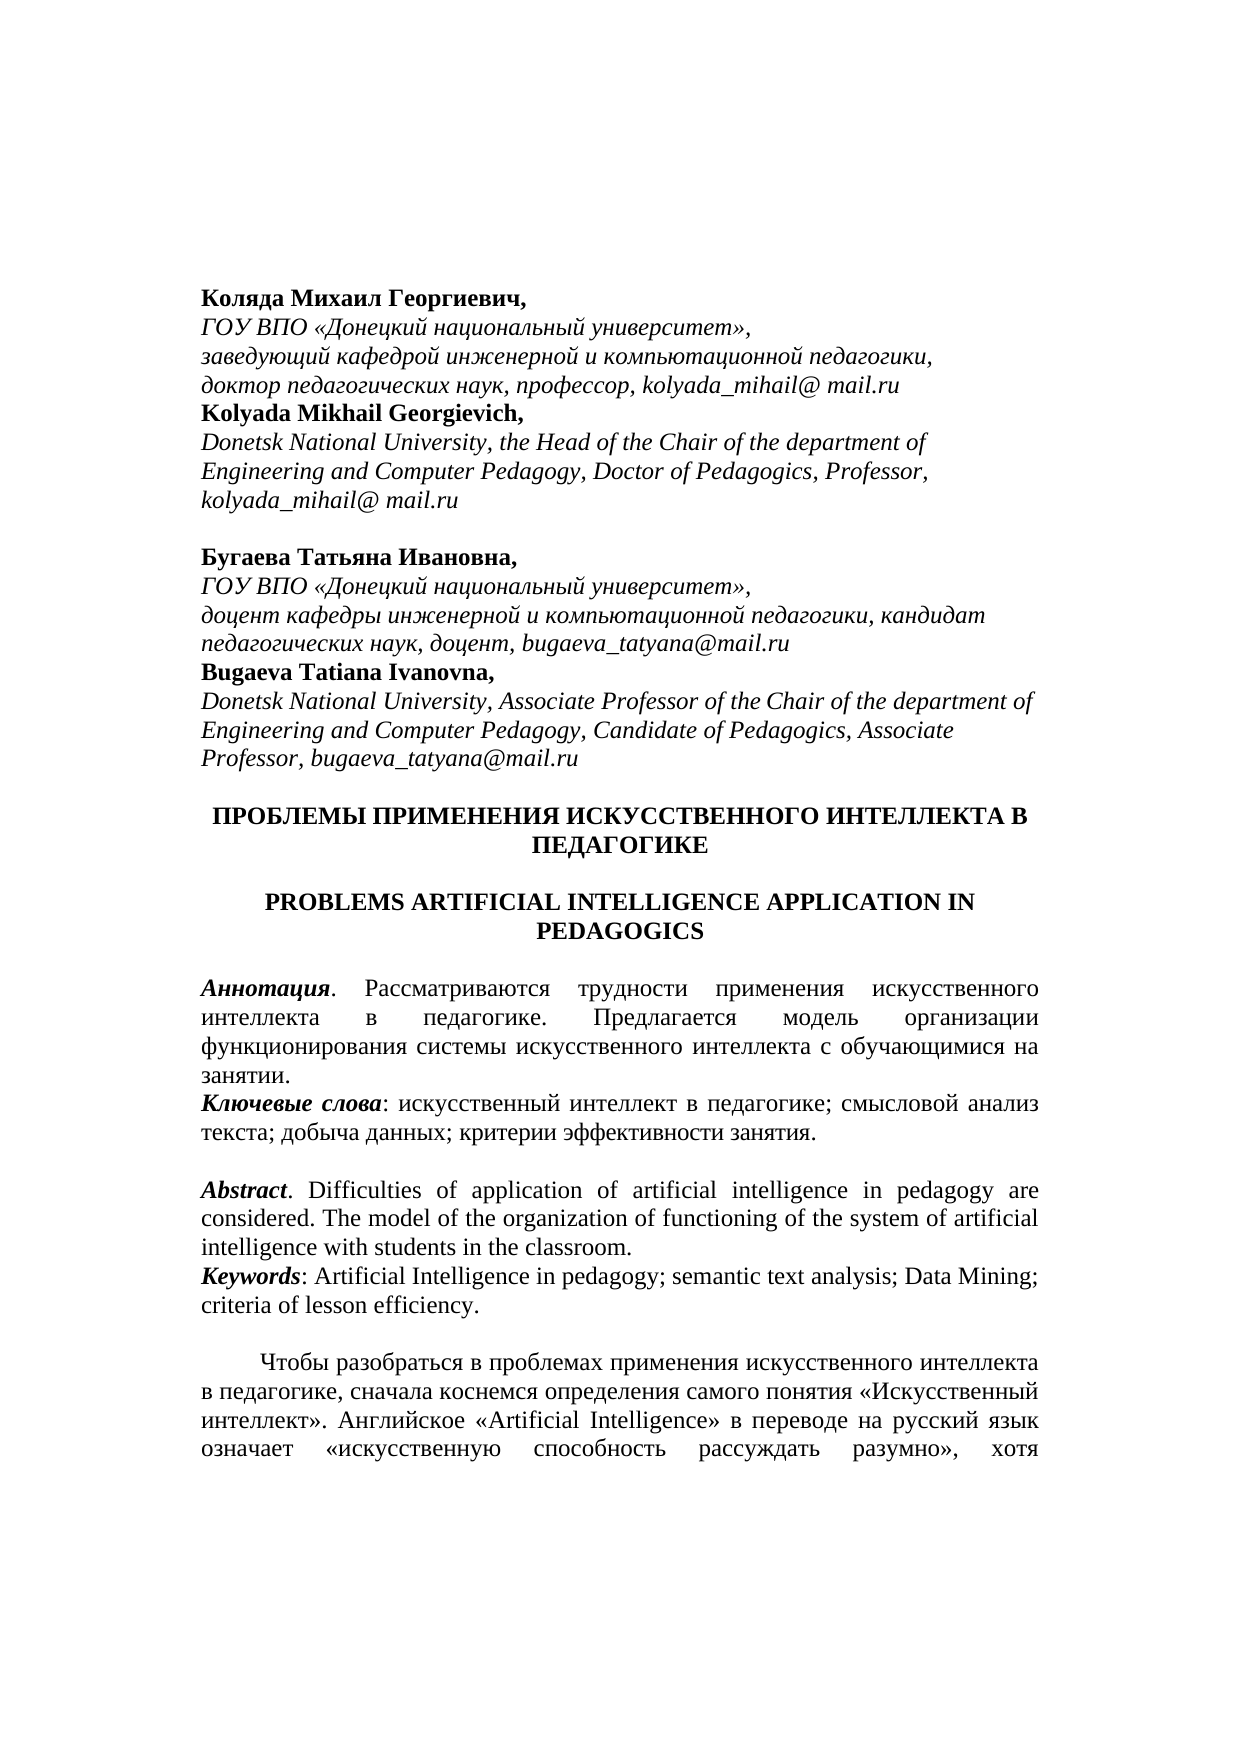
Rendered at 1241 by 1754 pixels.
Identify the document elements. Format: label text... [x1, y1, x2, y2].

text PROBLEMS ARTIFICIAL INTELLIGENCE APPLICATION IN PEDAGOGICS [201, 887, 1039, 945]
text ГОУ ВПО «Донецкий национальный университет», [201, 571, 1039, 600]
text Bugaeva Tatiana Ivanovna, [201, 657, 1039, 686]
text доцент кафедры инженерной и компьютационной педагогики, кандидат педагогических наук, доцент, bugaeva_tatyana@mail.ru [201, 600, 1039, 657]
text Abstract. Difficulties of application of artificial intelligence in pedagogy are considered. The model of the organization of functioning of the system of artificial intelligence with students in the classroom. [201, 1175, 1039, 1261]
text Аннотация. Рассматриваются трудности применения искусственного интеллекта в педагогике. Предлагается модель организации функционирования системы искусственного интеллекта с обучающимися на занятии. [201, 973, 1039, 1088]
text Donetsk National University, Associate Professor of the Chair of the department of Engineering and Computer Pedagogy, Candidate of Pedagogics, Associate Professor, bugaeva_tatyana@mail.ru [201, 686, 1039, 772]
text заведующий кафедрой инженерной и компьютационной педагогики, [201, 341, 1039, 370]
text kolyada_mihail@ mail.ru [201, 485, 1039, 513]
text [201, 1347, 1039, 1462]
text Ключевые слова: искусственный интеллект в педагогике; смысловой анализ текста; добыча данных; критерии эффективности занятия. [201, 1088, 1039, 1146]
text Бугаева Татьяна Ивановна, [201, 542, 1039, 571]
text ГОУ ВПО «Донецкий национальный университет», [201, 312, 1039, 341]
text доктор педагогических наук, профессор, kolyada_mihail@ mail.ru [201, 370, 1039, 398]
text Keywords: Artificial Intelligence in pedagogy; semantic text analysis; Data Mining; criteria of lesson efficiency. [201, 1261, 1039, 1318]
text Kolyada Mikhail Georgievich, [201, 398, 1039, 427]
text Donetsk National University, the Head of the Chair of the department of Engineering and Computer Pedagogy, Doctor of Pedagogics, Рrofessor, [201, 427, 1039, 485]
text Коляда Михаил Георгиевич, [201, 283, 1039, 312]
text ПРОБЛЕМЫ ПРИМЕНЕНИЯ ИСКУССТВЕННОГО ИНТЕЛЛЕКТА В ПЕДАГОГИКЕ [201, 801, 1039, 858]
